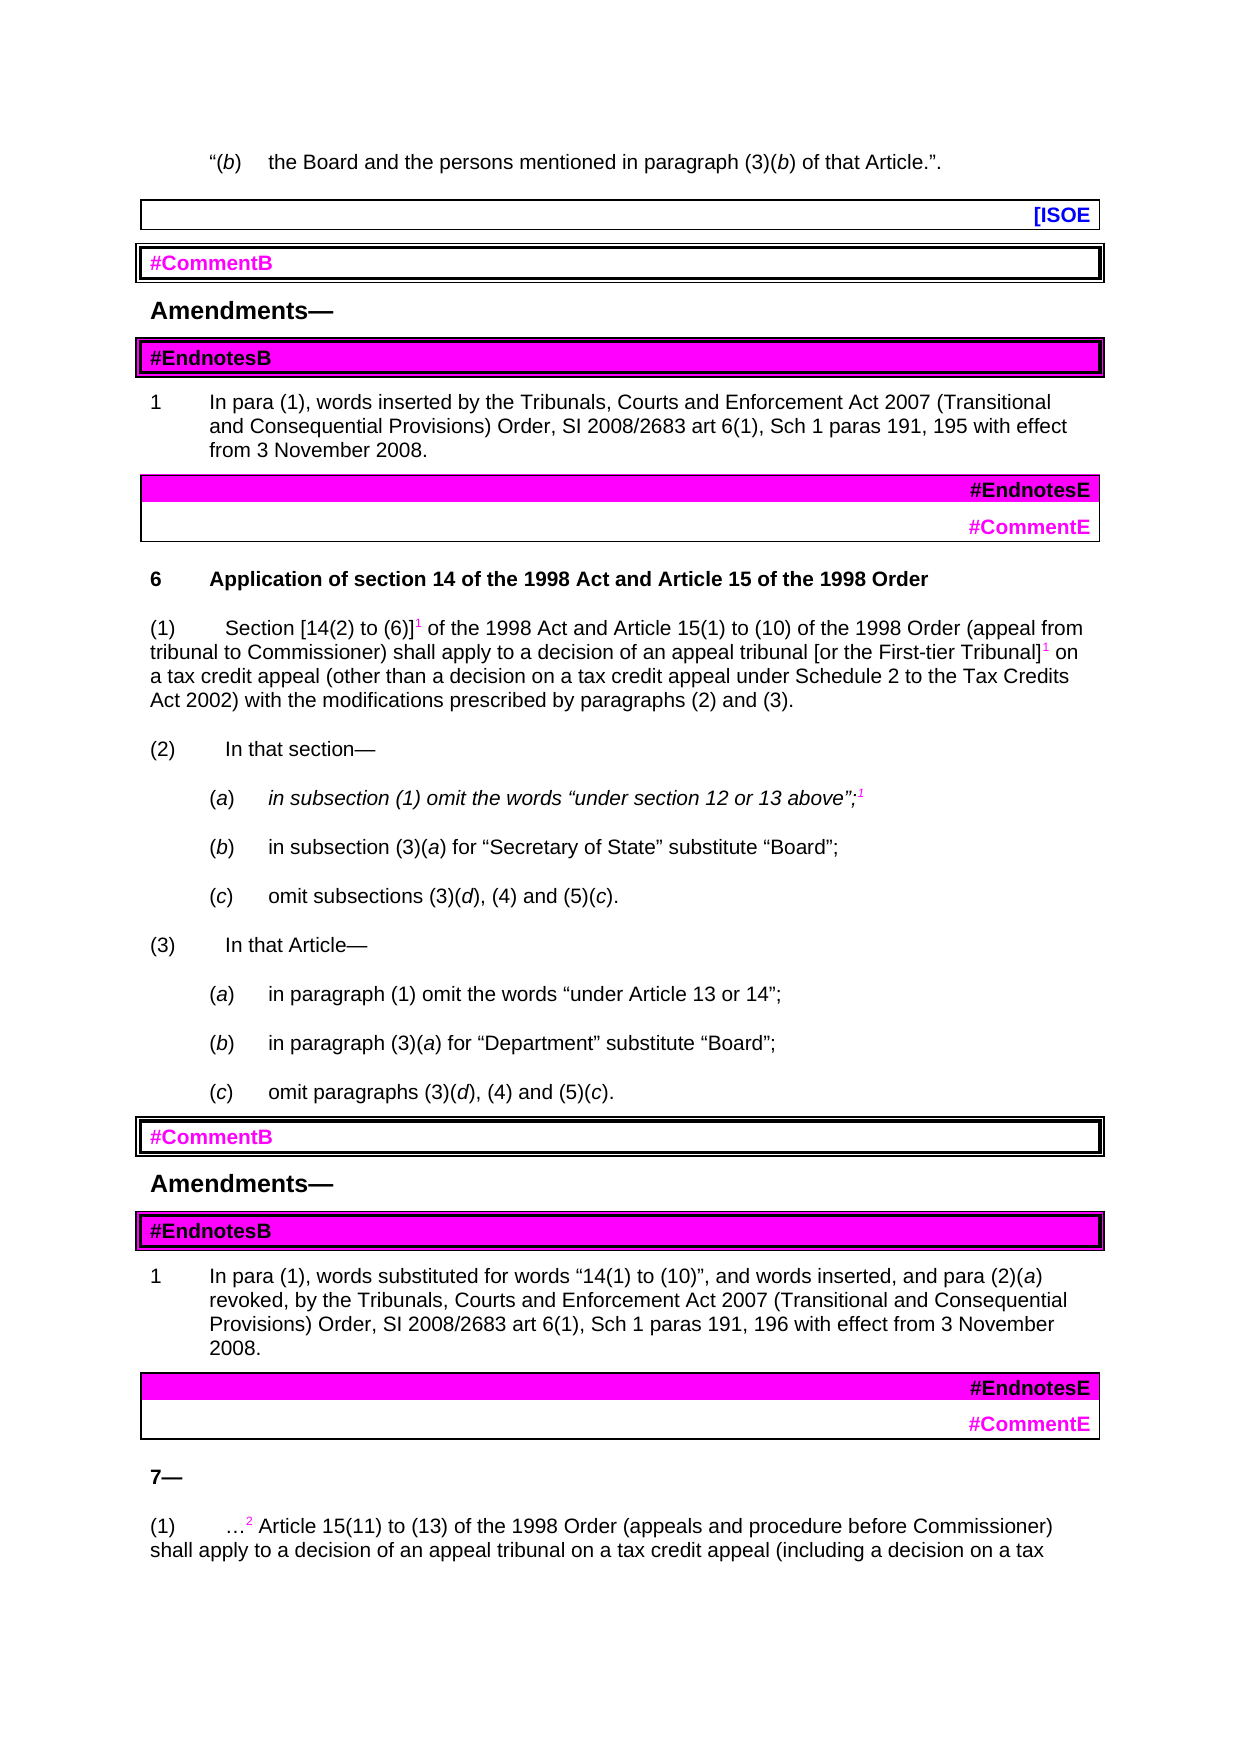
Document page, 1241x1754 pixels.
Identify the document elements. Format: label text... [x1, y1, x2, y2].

text 6 Application of section 14 of the 1998 Act and Article 15 of the 1998 Order [150, 567, 1090, 591]
text 7— [150, 1465, 1090, 1489]
list 1 In para (1), words substituted for words “14(1) to (10)”, and words inserted, and para (2)(a) revoked, by the Tribunals, Courts and Enforcement Act 2007 (Transitional and Consequential Provisions) Order, SI 2008/2683 art 6(1), Sch 1 paras 191, 196 with effect from 3 November 2008. [150, 1264, 1090, 1359]
text [ISOE [142, 201, 1099, 229]
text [150, 1514, 1090, 1562]
text Amendments— [150, 296, 1090, 324]
text (b) in paragraph (3)(a) for “Department” substitute “Board”; [209, 1031, 1090, 1055]
text #CommentE [142, 511, 1099, 541]
text #EndnotesE [142, 476, 1099, 502]
text (a) in paragraph (1) omit the words “under Article 13 or 14”; [209, 982, 1090, 1006]
text (b) in subsection (3)(a) for “Secretary of State” substitute “Board”; [209, 835, 1090, 859]
text (c) omit paragraphs (3)(d), (4) and (5)(c). [209, 1080, 1090, 1104]
text (2) In that section— [150, 737, 1090, 761]
text (c) omit subsections (3)(d), (4) and (5)(c). [209, 884, 1090, 908]
text “(b) the Board and the persons mentioned in paragraph (3)(b) of that Article.”. [209, 150, 1090, 174]
text (a) in subsection (1) omit the words “under section 12 or 13 above”;1 [209, 786, 1090, 810]
text (1) Section [14(2) to (6)]1 of the 1998 Act and Article 15(1) to (10) of the 1998 Order (appeal from tribunal to Commissioner) shall apply to a decision of an appeal tribunal [or the First-tier Tribunal]1 on a tax credit appeal (other than a decision on a tax credit appeal under Schedule 2 to the Tax Credits Act 2002) with the modifications prescribed by paragraphs (2) and (3). [150, 616, 1090, 712]
text (3) In that Article— [150, 933, 1090, 957]
text Amendments— [150, 1169, 1090, 1198]
text #EndnotesE [142, 1374, 1099, 1400]
list 1 In para (1), words inserted by the Tribunals, Courts and Enforcement Act 2007 (Transitional and Consequential Provisions) Order, SI 2008/2683 art 6(1), Sch 1 paras 191, 195 with effect from 3 November 2008. [150, 390, 1090, 462]
text #CommentE [142, 1408, 1099, 1438]
